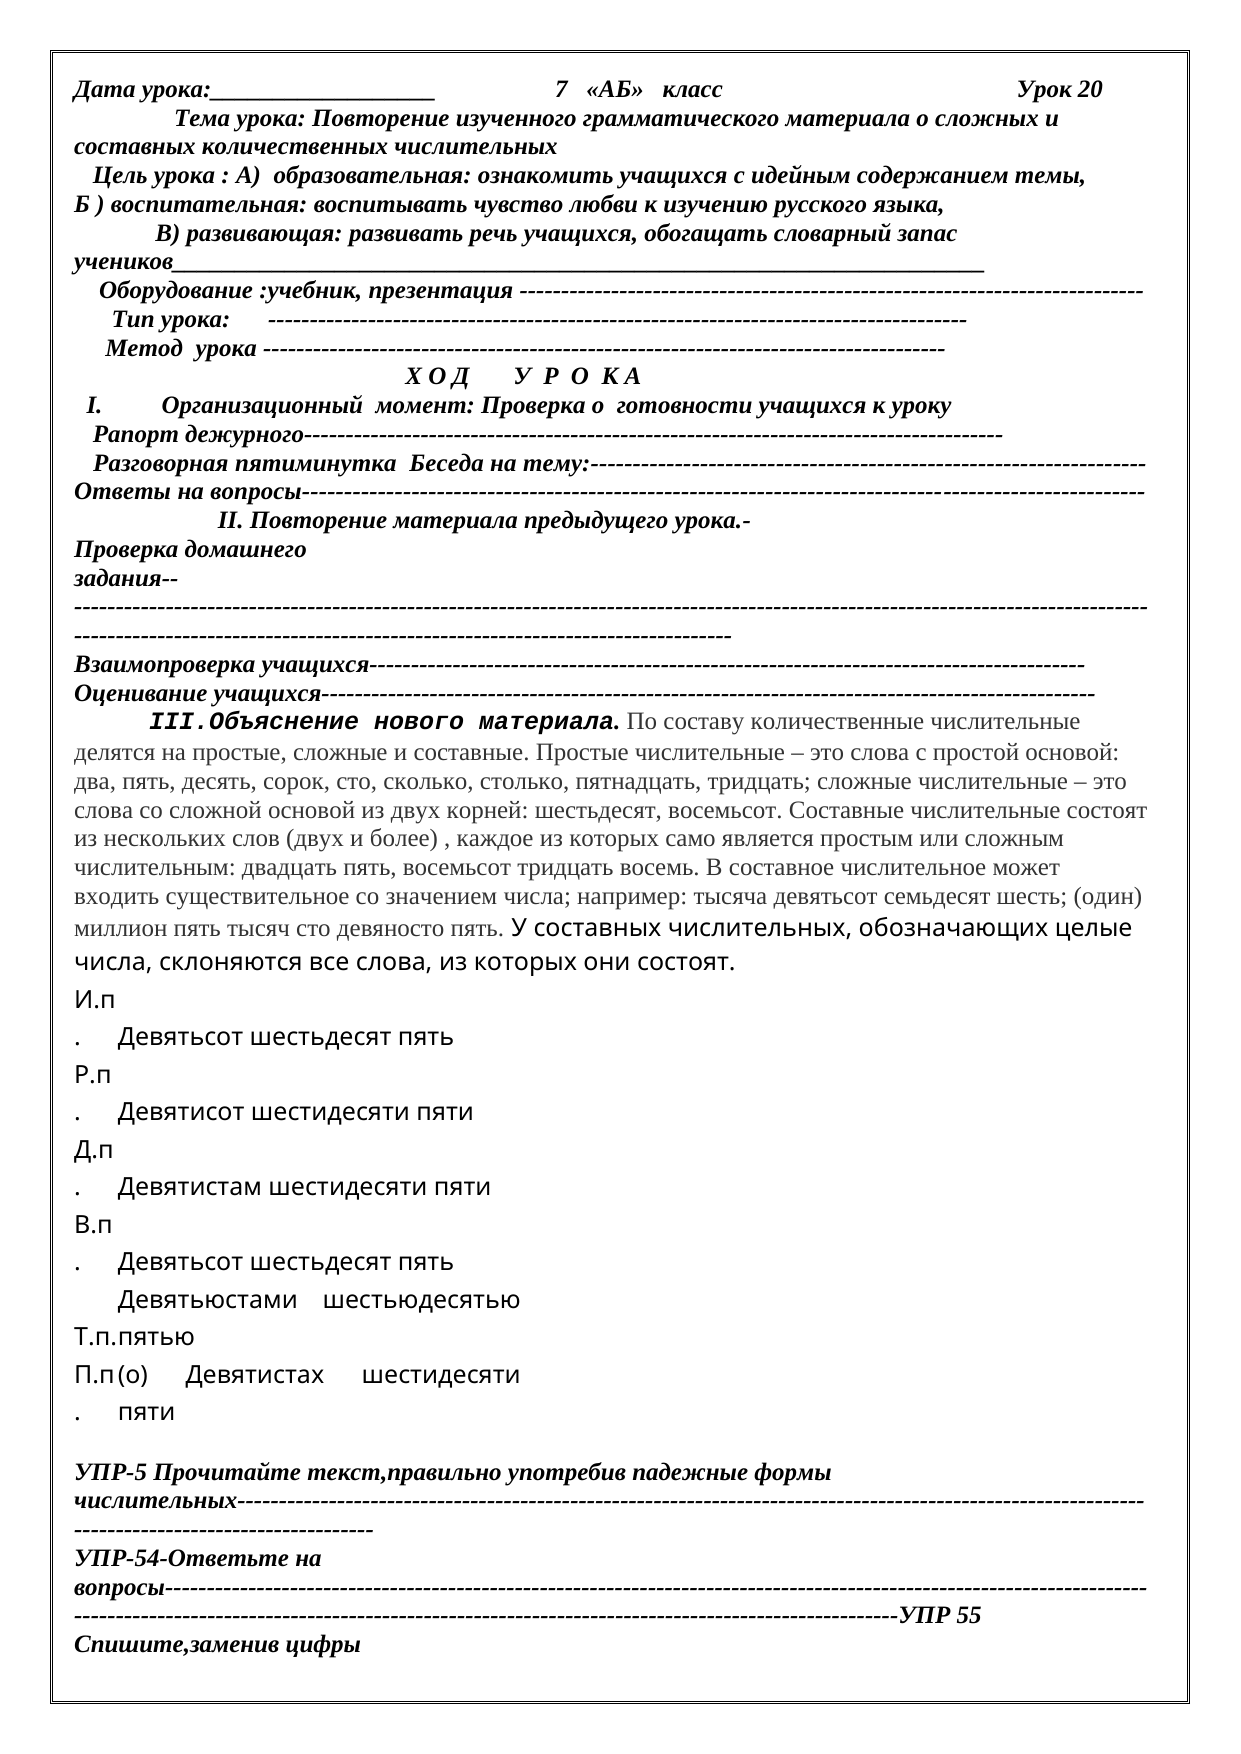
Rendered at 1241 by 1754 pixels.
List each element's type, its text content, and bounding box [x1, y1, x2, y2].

list Организационный момент: Проверка о готовности учащихся к уроку [86, 390, 1152, 419]
table_cell Р.п. [74, 1053, 118, 1128]
table_cell Девятьсот шестьдесят пять [118, 1203, 521, 1278]
text Б ) воспитательная: воспитывать чувство любви к изучению русского языка, [74, 189, 1152, 218]
text Рапорт дежурного------------------------------------------------------------------------------------ [86, 419, 1152, 448]
text Взаимопроверка учащихся--------------------------------------------------------------------------------------Оценивание учащихся--------------------------------------------------------------------------------------------- [74, 649, 1152, 706]
table_header И.п. [74, 978, 118, 1053]
table_cell Т.п. [74, 1278, 118, 1353]
table_cell Д.п. [74, 1128, 118, 1203]
table_cell Девятисот шестидесяти пяти [118, 1053, 521, 1128]
table_header Девятьсот шестьдесят пять [118, 978, 521, 1053]
text Тип урока: ------------------------------------------------------------------------------------ [74, 304, 1152, 333]
table_cell П.п. [74, 1353, 118, 1428]
table_cell Девятьюстами шестьюдесятью пятью [118, 1278, 521, 1353]
text Метод урока ---------------------------------------------------------------------------------- [74, 333, 1152, 361]
table_cell В.п. [74, 1203, 118, 1278]
text Проверка домашнего задания------------------------------------------------------------------------------------------------------------------------------------------------------------------------------------------------------------------ [74, 534, 1152, 649]
text В) развивающая: развивать речь учащихся, обогащать словарный запас учеников_________________________________________________________________ [74, 218, 1152, 275]
text Дата урока:__________________ 7 «АБ» класс Урок 20 [74, 74, 1152, 103]
text УПР-5 Прочитайте текст,правильно употребив падежные формы числительных------------------------------------------------------------------------------------------------------------------------------------------------- [74, 1457, 1152, 1543]
text Оборудование :учебник, презентация --------------------------------------------------------------------------- [74, 275, 1152, 304]
table_cell (о) Девятистах шестидесяти пяти [118, 1353, 521, 1428]
text Разговорная пятиминутка Беседа на тему:------------------------------------------------------------------ [74, 448, 1152, 476]
text II. Повторение материала предыдущего урока.- [74, 505, 1152, 534]
text Ответы на вопросы---------------------------------------------------------------------------------------------------- [74, 476, 1152, 505]
text III.Объяснение нового материала. По составу количественные числительные делятся на простые, сложные и составные. Простые числительные – это слова с простой основой: два, пять, десять, сорок, сто, сколько, столько, пятнадцать, тридцать; сложные числительные – это слова со сложной основой из двух корней: шестьдесят, восемьсот. Составные числительные состоят из нескольких слов (двух и более) , каждое из которых само является простым или сложным числительным: двадцать пять, восемьсот тридцать восемь. В составное числительное может входить существительное со значением числа; например: тысяча девятьсот семьдесят шесть; (один) миллион пять тысяч сто девяносто пять. У составных числительных, обозначающих целые числа, склоняются все слова, из которых они состоят. [74, 706, 1152, 978]
text Тема урока: Повторение изученного грамматического материала о сложных и составных количественных числительных [74, 103, 1152, 160]
text Цель урока : A) образовательная: ознакомить учащихся с идейным содержанием темы, [74, 160, 1152, 189]
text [74, 1543, 1152, 1658]
text Х О Д У Р О К А [74, 361, 1152, 390]
table_cell Девятистам шестидесяти пяти [118, 1128, 521, 1203]
